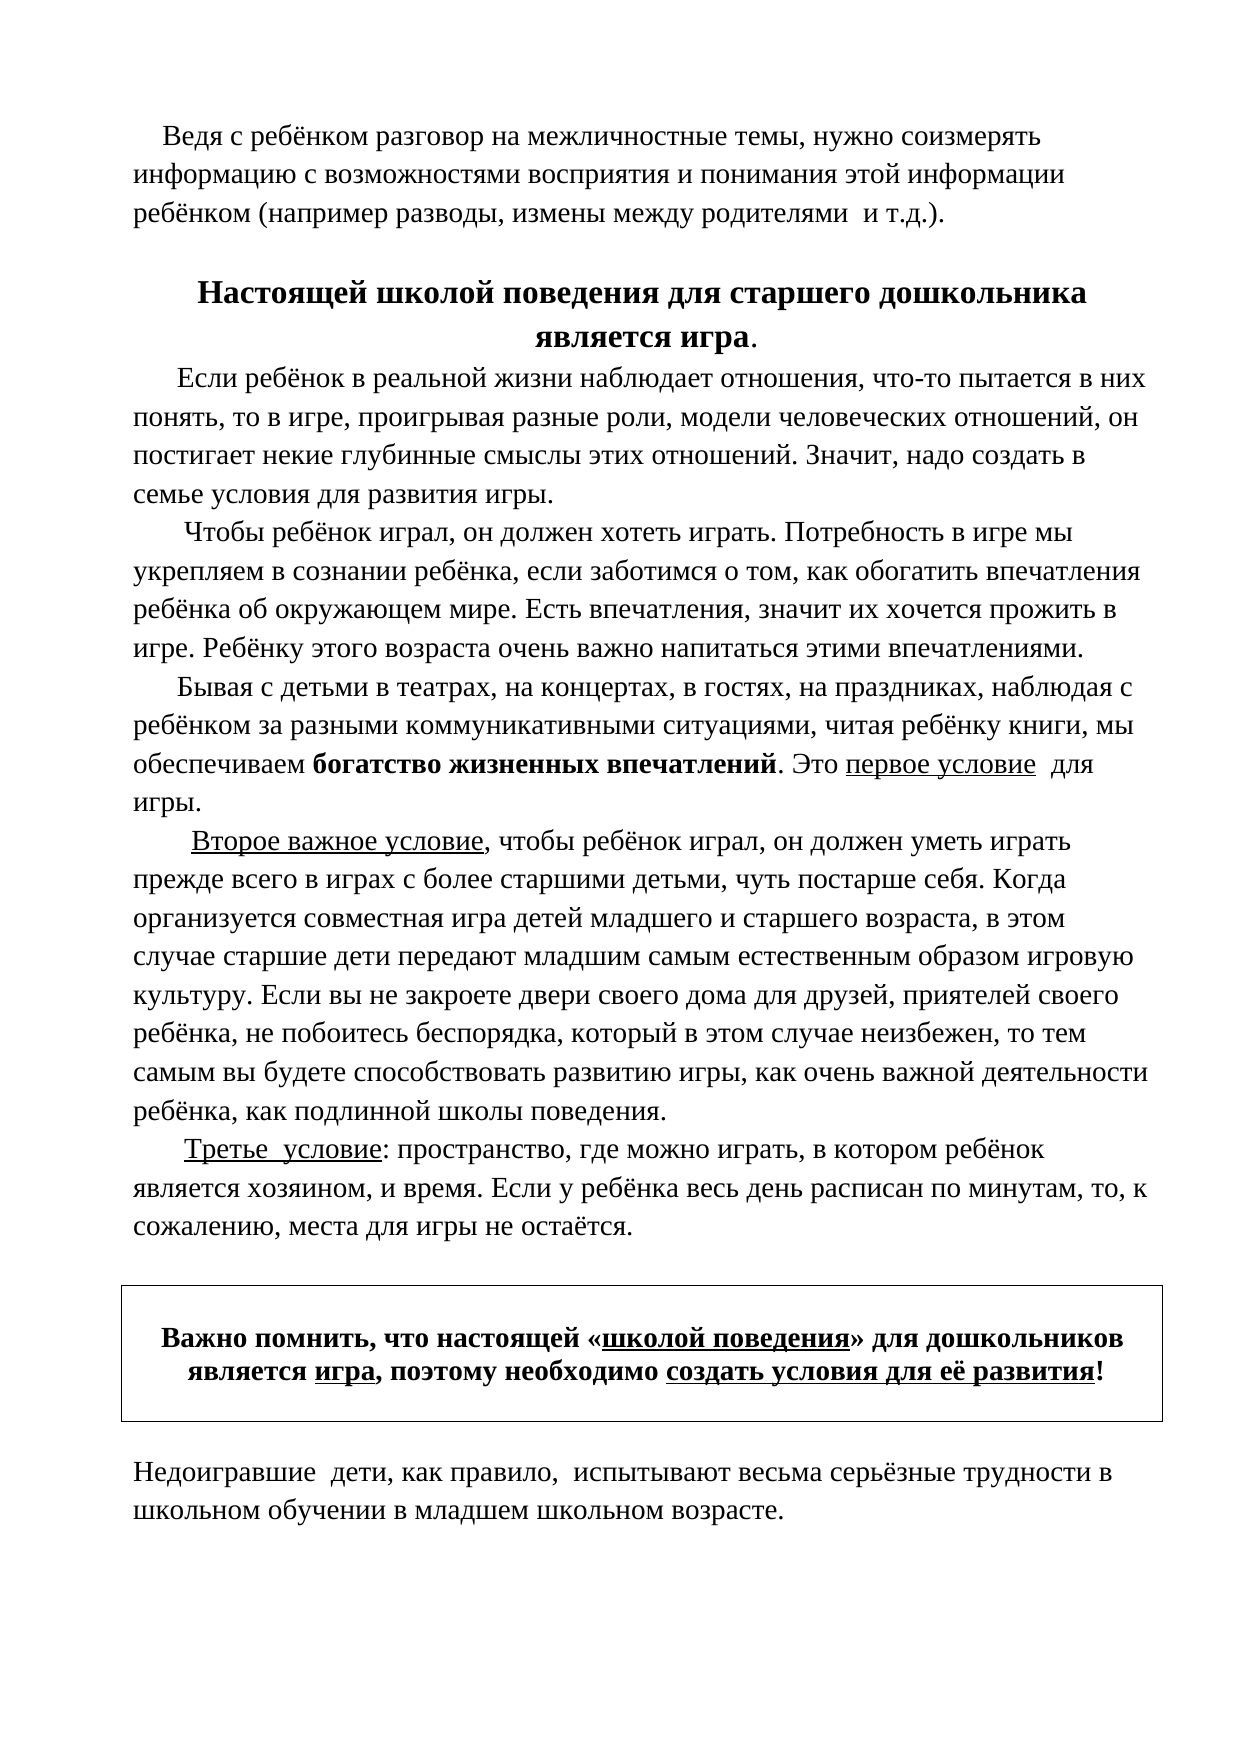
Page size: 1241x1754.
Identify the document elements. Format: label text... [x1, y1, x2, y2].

text является игра. [133, 316, 1152, 355]
text Настоящей школой поведения для старшего дошкольника [133, 272, 1152, 311]
text Второе важное условие, чтобы ребёнок играл, он должен уметь играть прежде всего в играх с более старшими детьми, чуть постарше себя. Когда организуется совместная игра детей младшего и старшего возраста, в этом случае старшие дети передают младшим самым естественным образом игровую культуру. Если вы не закроете двери своего дома для друзей, приятелей своего ребёнка, не побоитесь беспорядка, который в этом случае неизбежен, то тем самым вы будете способствовать развитию игры, как очень важной деятельности ребёнка, как подлинной школы поведения. [133, 823, 1152, 1126]
text Бывая с детьми в театрах, на концертах, в гостях, на праздниках, наблюдая с ребёнком за разными коммуникативными ситуациями, читая ребёнку книги, мы обеспечиваем богатство жизненных впечатлений. Это первое условие для игры. [133, 669, 1152, 818]
text Чтобы ребёнок играл, он должен хотеть играть. Потребность в игре мы укрепляем в сознании ребёнка, если заботимся о том, как обогатить впечатления ребёнка об окружающем мире. Есть впечатления, значит их хочется прожить в игре. Ребёнку этого возраста очень важно напитаться этими впечатлениями. [133, 514, 1152, 664]
text Недоигравшие дети, как правило, испытывают весьма серьёзные трудности в школьном обучении в младшем школьном возрасте. [133, 1454, 1152, 1526]
text Третье условие: пространство, где можно играть, в котором ребёнок является хозяином, и время. Если у ребёнка весь день расписан по минутам, то, к сожалению, места для игры не остаётся. [133, 1131, 1152, 1242]
text Ведя с ребёнком разговор на межличностные темы, нужно соизмерять информацию с возможностями восприятия и понимания этой информации ребёнком (например разводы, измены между родителями и т.д.). [133, 118, 1152, 229]
table_header Важно помнить, что настоящей «школой поведения» для дошкольников является игра, поэтому необходимо создать условия для её развития! [122, 1286, 1162, 1421]
text Если ребёнок в реальной жизни наблюдает отношения, что-то пытается в них понять, то в игре, проигрывая разные роли, модели человеческих отношений, он постигает некие глубинные смыслы этих отношений. Значит, надо создать в семье условия для развития игры. [133, 360, 1152, 509]
